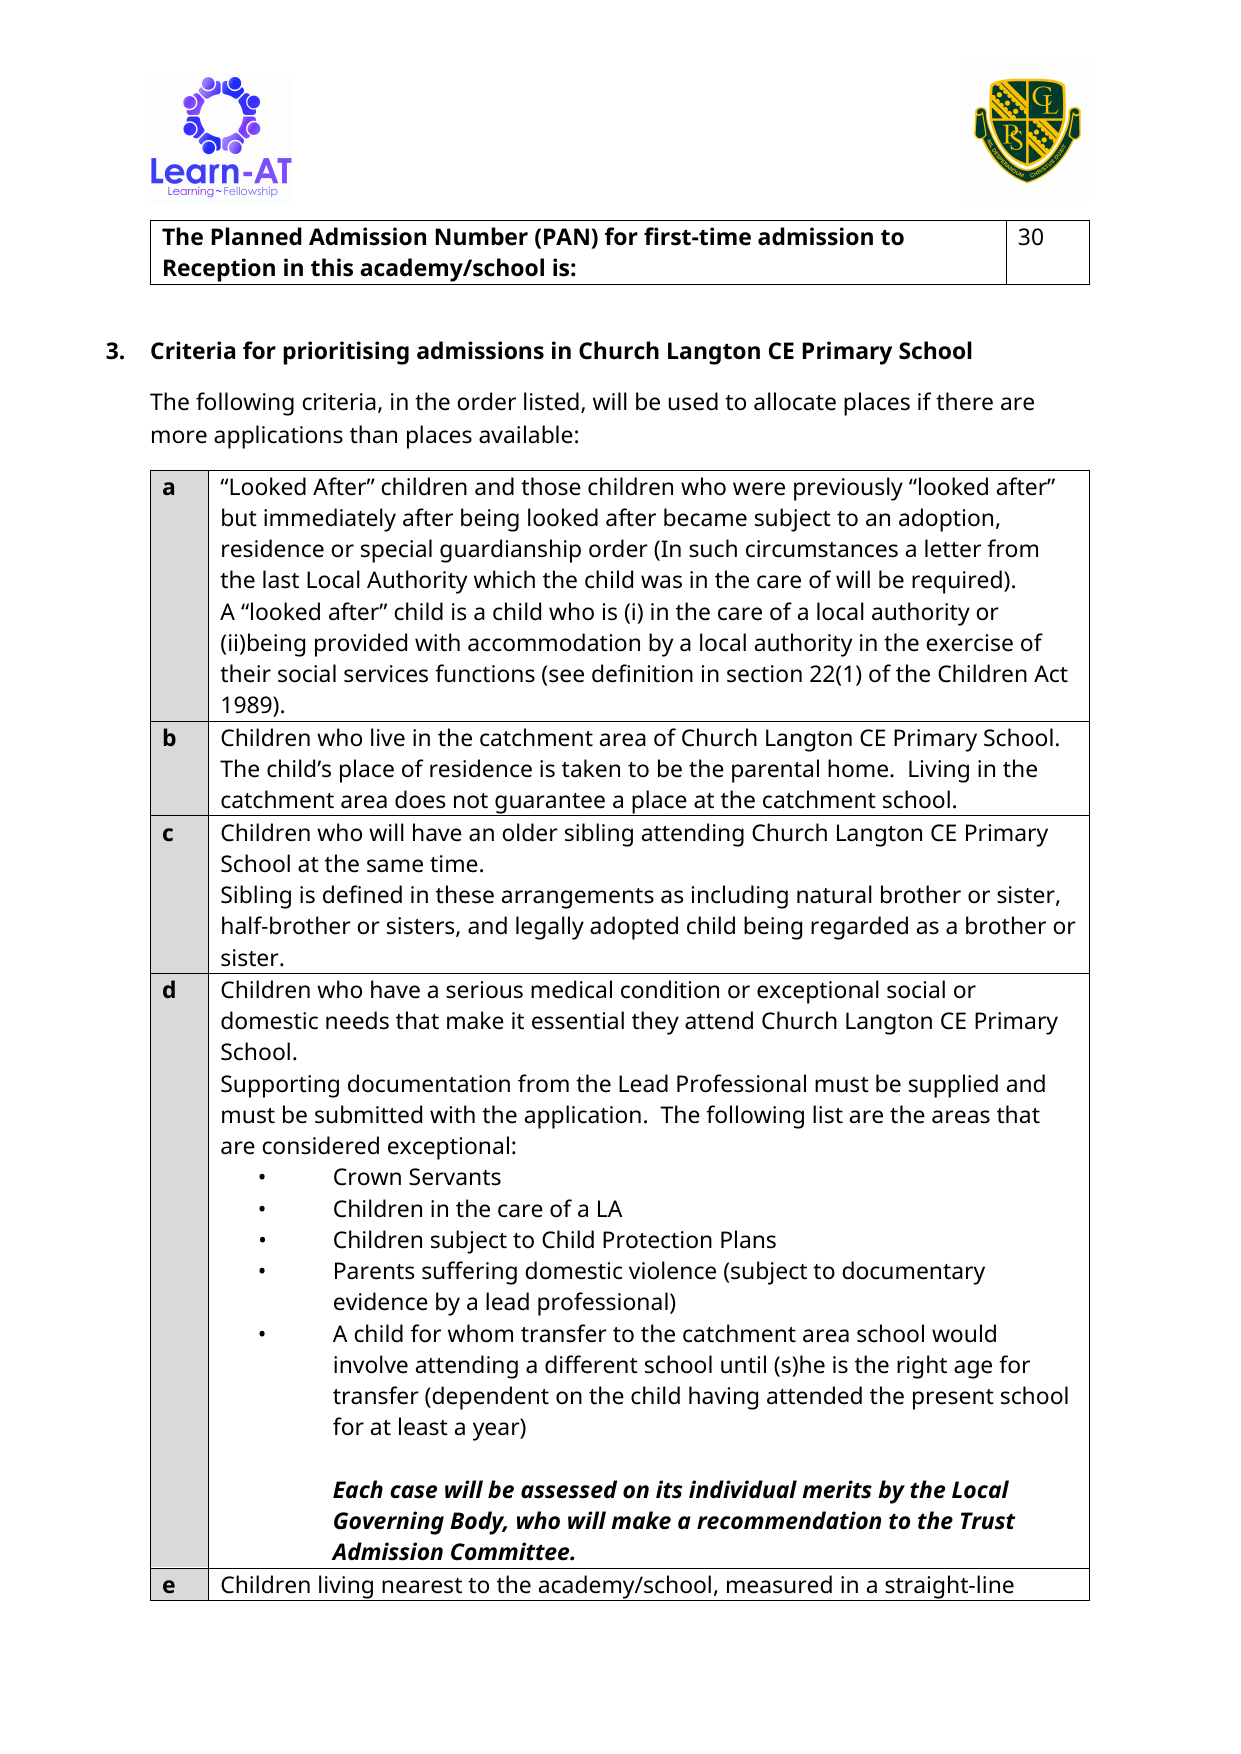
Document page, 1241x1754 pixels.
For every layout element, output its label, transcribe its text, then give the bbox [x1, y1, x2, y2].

text The following criteria, in the order listed, will be used to allocate places if there are more applications than places available: [150, 385, 1090, 450]
table_cell d [151, 974, 208, 1567]
table_header 30 [1007, 221, 1089, 283]
table_cell Children who will have an older sibling attending Church Langton CE Primary School at the same time. Sibling is defined in these arrangements as including natural brother or sister, half-brother or sisters, and legally adopted child being regarded as a brother or sister. [209, 816, 1089, 973]
table_cell Children who have a serious medical condition or exceptional social or domestic needs that make it essential they attend Church Langton CE Primary School. Supporting documentation from the Lead Professional must be supplied and must be submitted with the application. The following list are the areas that are considered exceptional: Crown Servants Children in the care of a LA Children subject to Child Protection Plans Parents suffering domestic violence (subject to documentary evidence by a lead professional) A child for whom transfer to the catchment area school would involve attending a different school until (s)he is the right age for transfer (dependent on the child having attended the present school for at least a year) Each case will be assessed on its individual merits by the Local Governing Body, who will make a recommendation to the Trust Admission Committee. [209, 974, 1089, 1567]
table_cell e [151, 1569, 208, 1600]
table_header The Planned Admission Number (PAN) for first-time admission to Reception in this academy/school is: [151, 221, 1006, 283]
table_header a [151, 471, 208, 721]
picture [964, 57, 1091, 205]
list Criteria for prioritising admissions in Church Langton CE Primary School [106, 335, 1090, 366]
table_cell Children who live in the catchment area of Church Langton CE Primary School. The child’s place of residence is taken to be the parental home. Living in the catchment area does not guarantee a place at the catchment school. [209, 722, 1089, 815]
picture [150, 73, 293, 204]
table_header “Looked After” children and those children who were previously “looked after” but immediately after being looked after became subject to an adoption, residence or special guardianship order (In such circumstances a letter from the last Local Authority which the child was in the care of will be required). A “looked after” child is a child who is (i) in the care of a local authority or (ii)being provided with accommodation by a local authority in the exercise of their social services functions (see definition in section 22(1) of the Children Act 1989). [209, 471, 1089, 721]
table_cell c [151, 816, 208, 973]
table_cell b [151, 722, 208, 815]
